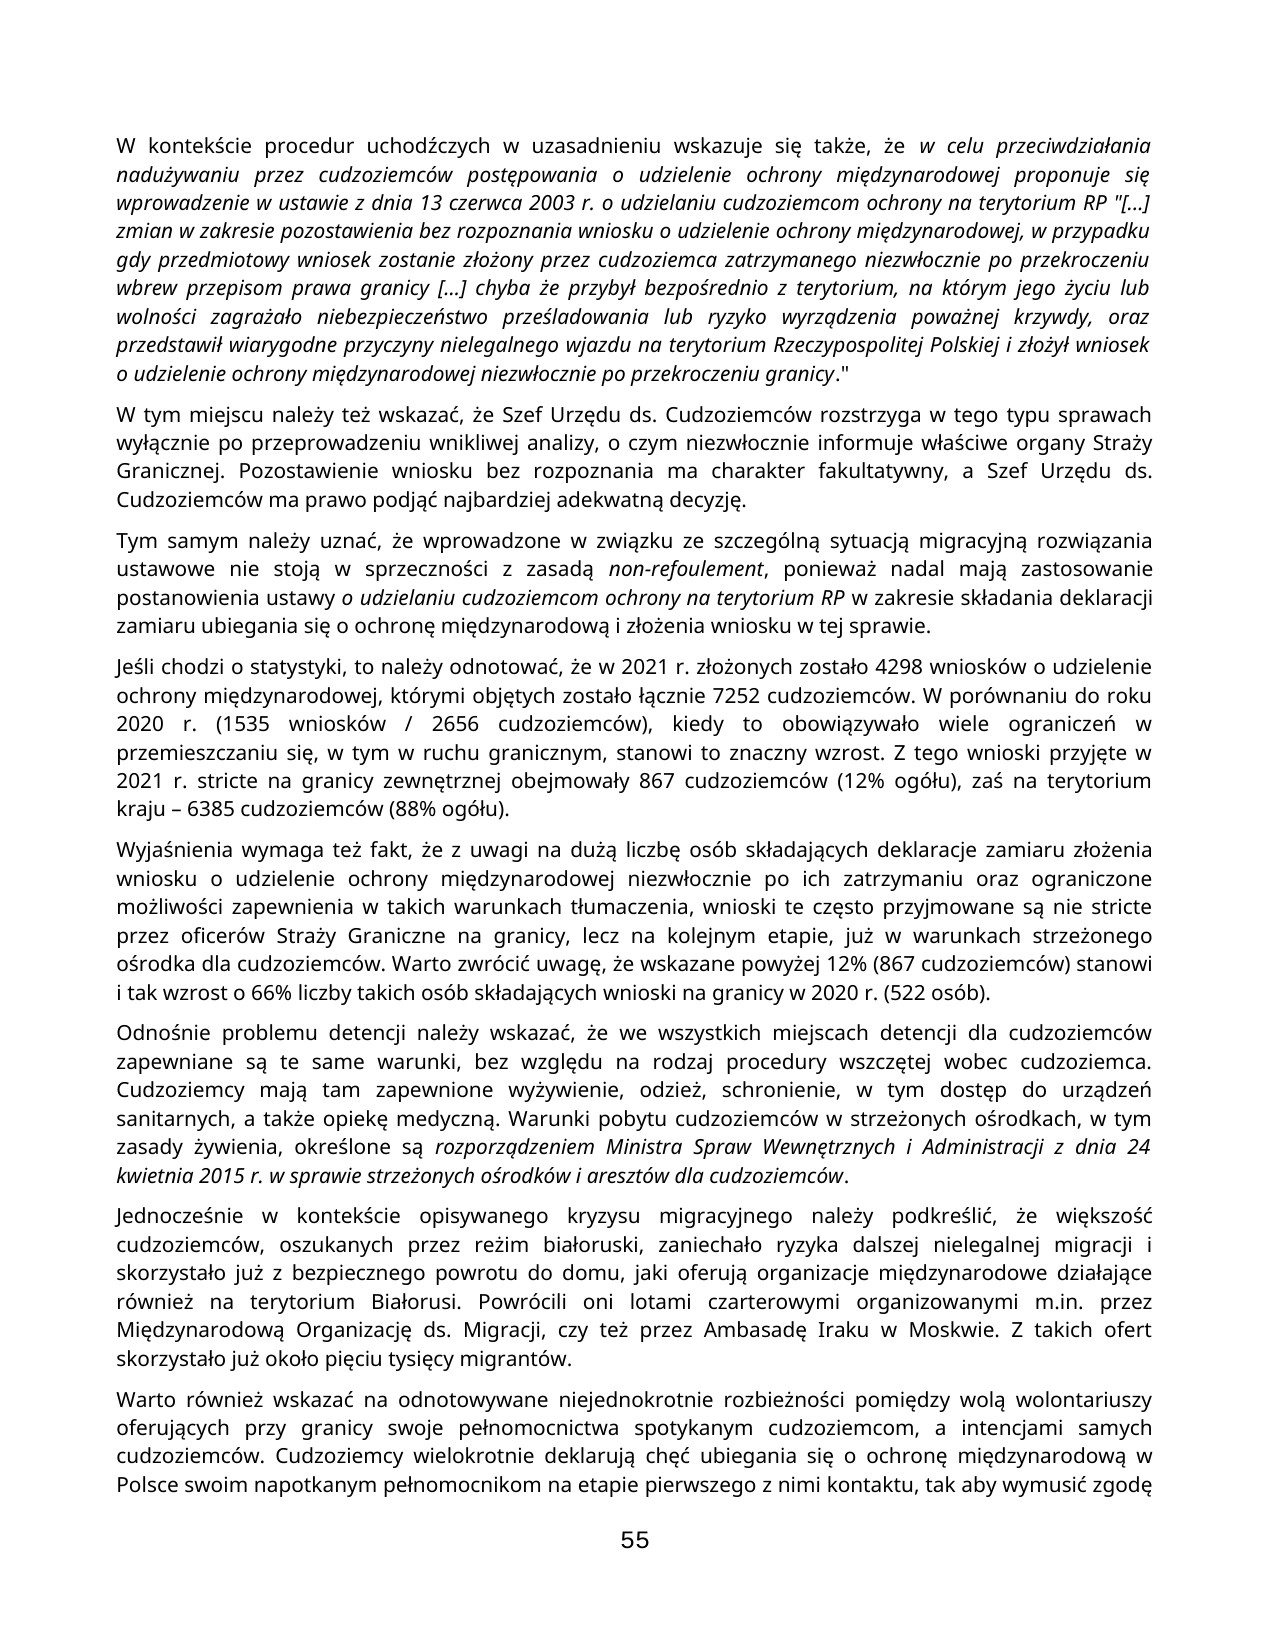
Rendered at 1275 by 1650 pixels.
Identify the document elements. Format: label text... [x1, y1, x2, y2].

text W tym miejscu należy też wskazać, że Szef Urzędu ds. Cudzoziemców rozstrzyga w tego typu sprawach wyłącznie po przeprowadzeniu wnikliwej analizy, o czym niezwłocznie informuje właściwe organy Straży Granicznej. Pozostawienie wniosku bez rozpoznania ma charakter fakultatywny, a Szef Urzędu ds. Cudzoziemców ma prawo podjąć najbardziej adekwatną decyzję. [116, 400, 1154, 513]
text Odnośnie problemu detencji należy wskazać, że we wszystkich miejscach detencji dla cudzoziemców zapewniane są te same warunki, bez względu na rodzaj procedury wszczętej wobec cudzoziemca. Cudzoziemcy mają tam zapewnione wyżywienie, odzież, schronienie, w tym dostęp do urządzeń sanitarnych, a także opiekę medyczną. Warunki pobytu cudzoziemców w strzeżonych ośrodkach, w tym zasady żywienia, określone są rozporządzeniem Ministra Spraw Wewnętrznych i Administracji z dnia 24 kwietnia 2015 r. w sprawie strzeżonych ośrodków i aresztów dla cudzoziemców. [116, 1018, 1154, 1189]
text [116, 1385, 1154, 1498]
text W kontekście procedur uchodźczych w uzasadnieniu wskazuje się także, że w celu przeciwdziałania nadużywaniu przez cudzoziemców postępowania o udzielenie ochrony międzynarodowej proponuje się wprowadzenie w ustawie z dnia 13 czerwca 2003 r. o udzielaniu cudzoziemcom ochrony na terytorium RP "[...] zmian w zakresie pozostawienia bez rozpoznania wniosku o udzielenie ochrony międzynarodowej, w przypadku gdy przedmiotowy wniosek zostanie złożony przez cudzoziemca zatrzymanego niezwłocznie po przekroczeniu wbrew przepisom prawa granicy [...] chyba że przybył bezpośrednio z terytorium, na którym jego życiu lub wolności zagrażało niebezpieczeństwo prześladowania lub ryzyko wyrządzenia poważnej krzywdy, oraz przedstawił wiarygodne przyczyny nielegalnego wjazdu na terytorium Rzeczypospolitej Polskiej i złożył wniosek o udzielenie ochrony międzynarodowej niezwłocznie po przekroczeniu granicy." [116, 131, 1154, 387]
text Jeśli chodzi o statystyki, to należy odnotować, że w 2021 r. złożonych zostało 4298 wniosków o udzielenie ochrony międzynarodowej, którymi objętych zostało łącznie 7252 cudzoziemców. W porównaniu do roku 2020 r. (1535 wniosków / 2656 cudzoziemców), kiedy to obowiązywało wiele ograniczeń w przemieszczaniu się, w tym w ruchu granicznym, stanowi to znaczny wzrost. Z tego wnioski przyjęte w 2021 r. stricte na granicy zewnętrznej obejmowały 867 cudzoziemców (12% ogółu), zaś na terytorium kraju – 6385 cudzoziemców (88% ogółu). [116, 652, 1154, 823]
text Wyjaśnienia wymaga też fakt, że z uwagi na dużą liczbę osób składających deklaracje zamiaru złożenia wniosku o udzielenie ochrony międzynarodowej niezwłocznie po ich zatrzymaniu oraz ograniczone możliwości zapewnienia w takich warunkach tłumaczenia, wnioski te często przyjmowane są nie stricte przez oficerów Straży Graniczne na granicy, lecz na kolejnym etapie, już w warunkach strzeżonego ośrodka dla cudzoziemców. Warto zwrócić uwagę, że wskazane powyżej 12% (867 cudzoziemców) stanowi i tak wzrost o 66% liczby takich osób składających wnioski na granicy w 2020 r. (522 osób). [116, 835, 1154, 1006]
text Tym samym należy uznać, że wprowadzone w związku ze szczególną sytuacją migracyjną rozwiązania ustawowe nie stoją w sprzeczności z zasadą non-refoulement, ponieważ nadal mają zastosowanie postanowienia ustawy o udzielaniu cudzoziemcom ochrony na terytorium RP w zakresie składania deklaracji zamiaru ubiegania się o ochronę międzynarodową i złożenia wniosku w tej sprawie. [116, 526, 1154, 640]
text Jednocześnie w kontekście opisywanego kryzysu migracyjnego należy podkreślić, że większość cudzoziemców, oszukanych przez reżim białoruski, zaniechało ryzyka dalszej nielegalnej migracji i skorzystało już z bezpiecznego powrotu do domu, jaki oferują organizacje międzynarodowe działające również na terytorium Białorusi. Powrócili oni lotami czarterowymi organizowanymi m.in. przez Międzynarodową Organizację ds. Migracji, czy też przez Ambasadę Iraku w Moskwie. Z takich ofert skorzystało już około pięciu tysięcy migrantów. [116, 1202, 1154, 1372]
